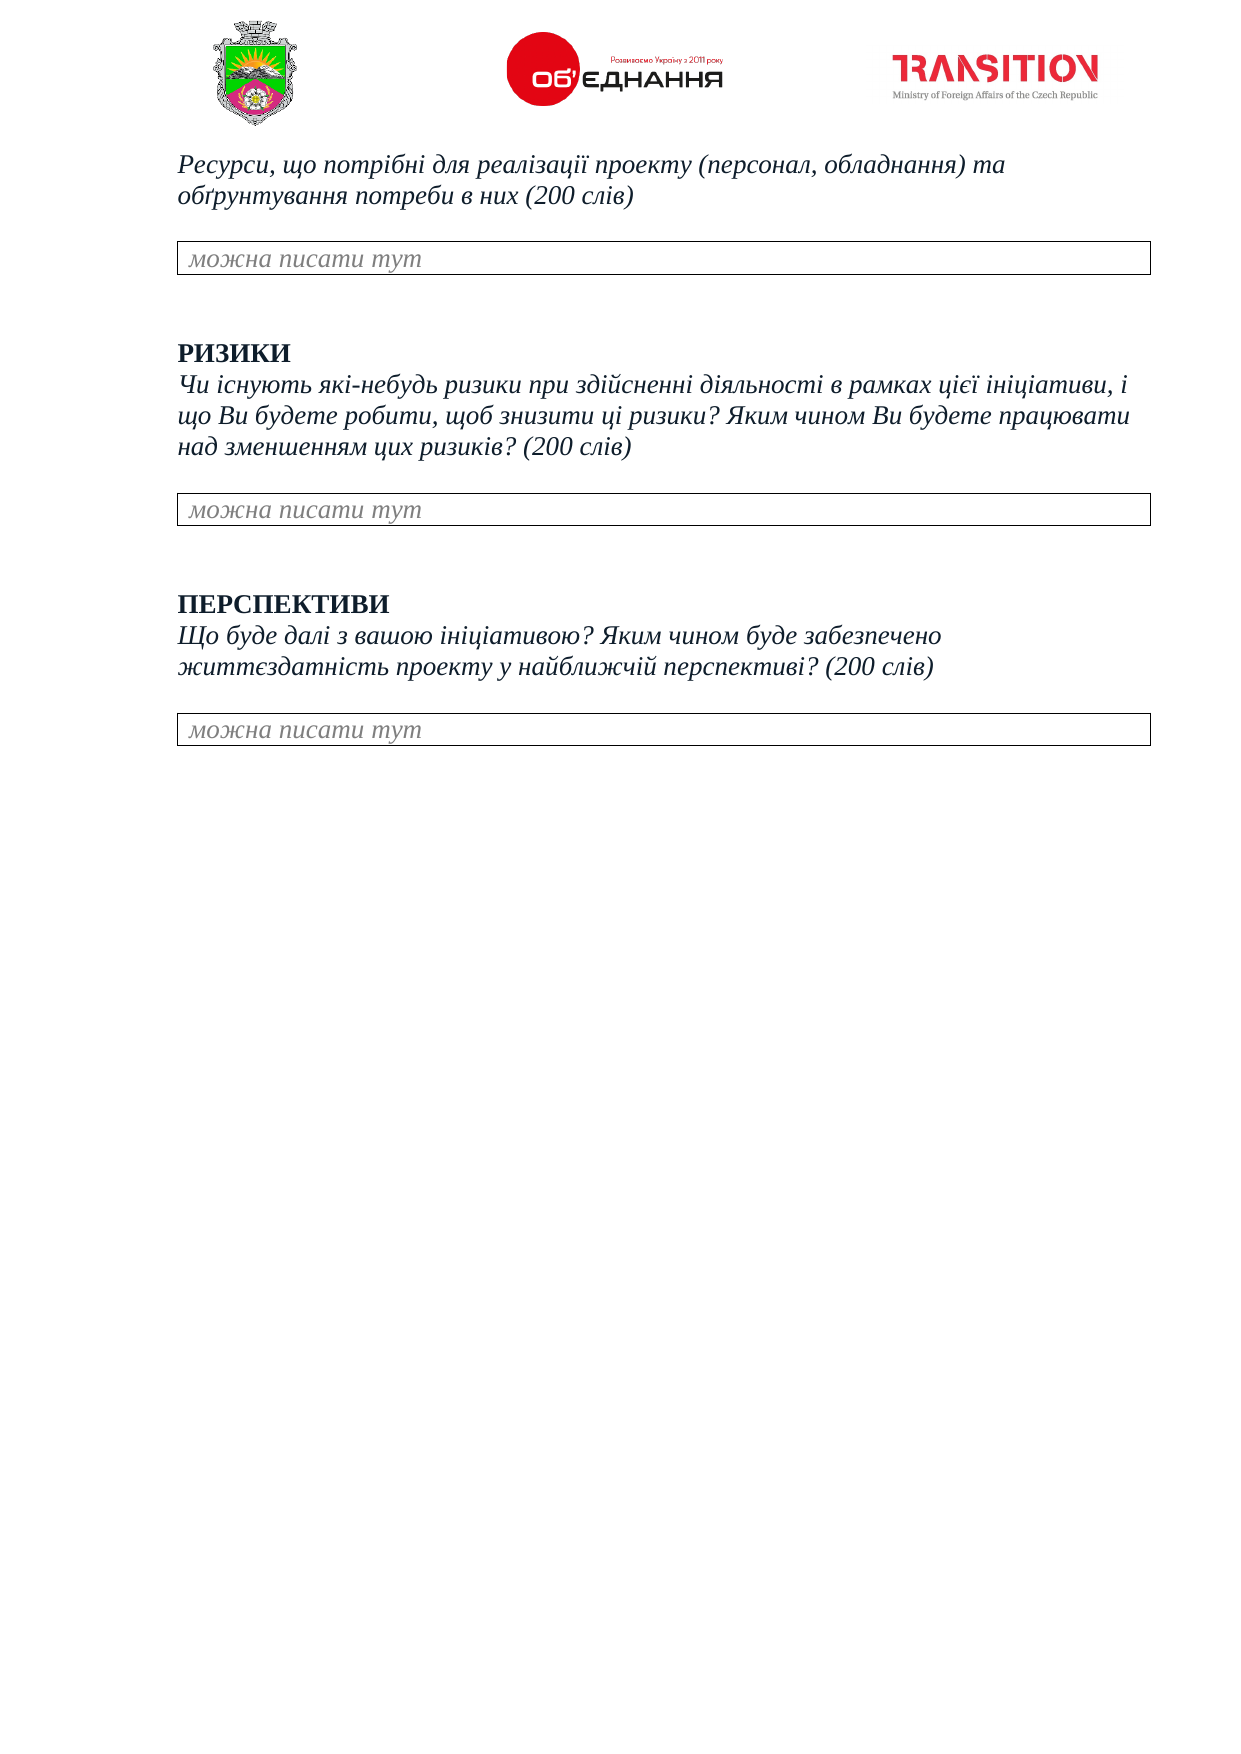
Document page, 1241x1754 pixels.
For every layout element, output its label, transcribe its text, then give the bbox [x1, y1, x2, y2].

text ПЕРСПЕКТИВИ [177, 588, 1152, 619]
table_header можна писати тут [178, 714, 1150, 745]
picture [209, 19, 301, 127]
picture [506, 32, 723, 106]
text РИЗИКИ [177, 337, 1152, 368]
table_header можна писати тут [178, 494, 1150, 525]
text Що буде далі з вашою ініціативою? Яким чином буде забезпечено життєздатність проекту у найближчій перспективі? (200 слів) [177, 619, 1152, 681]
text Ресурси, що потрібні для реалізації проекту (персонал, обладнання) та обґрунтування потреби в них (200 слів) [177, 148, 1152, 210]
picture [865, 45, 1125, 104]
table_header можна писати тут [178, 242, 1150, 273]
text Чи існують які-небудь ризики при здійсненні діяльності в рамках цієї ініціативи, і що Ви будете робити, щоб знизити ці ризики? Яким чином Ви будете працювати над зменшенням цих ризиків? (200 слів) [177, 368, 1152, 461]
